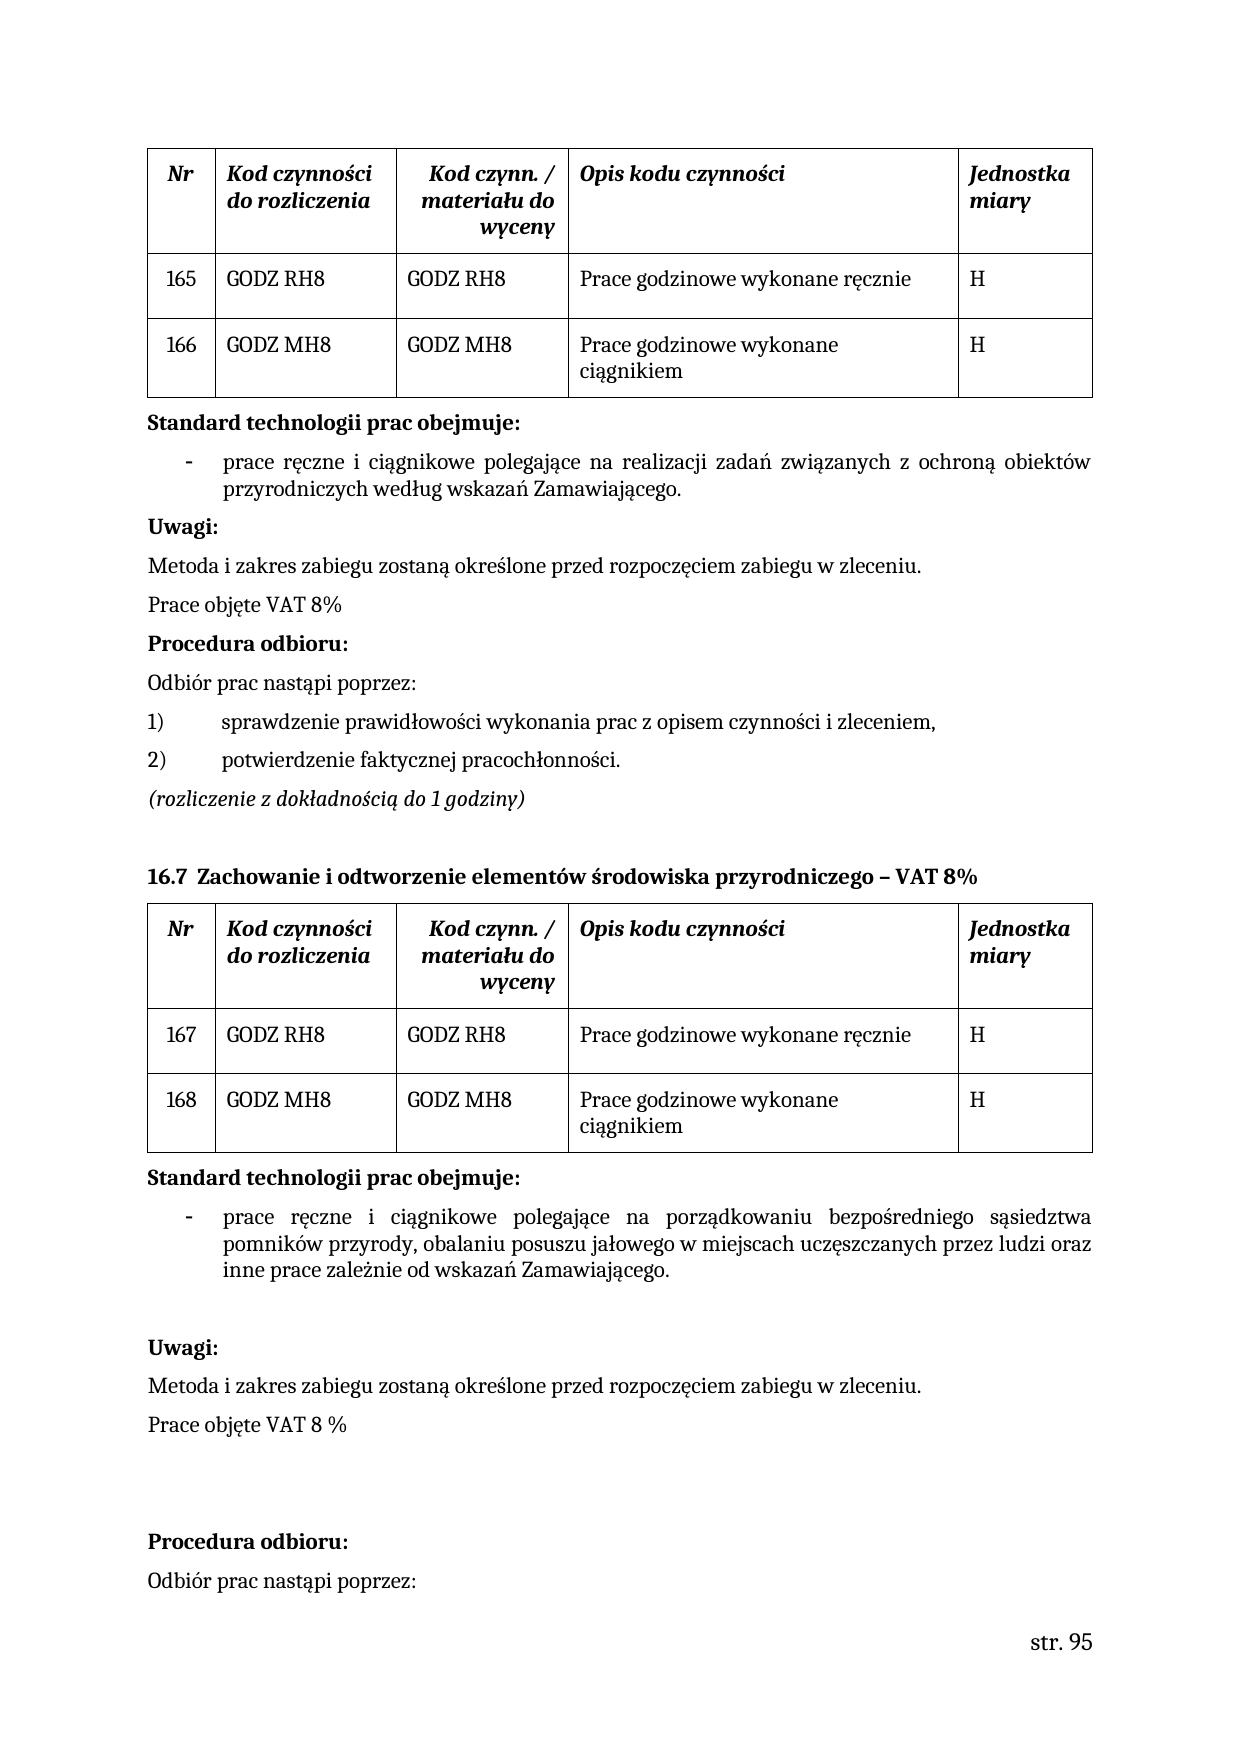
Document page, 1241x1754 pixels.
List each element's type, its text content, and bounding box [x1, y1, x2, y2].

text Prace objęte VAT 8 % [148, 1412, 1093, 1438]
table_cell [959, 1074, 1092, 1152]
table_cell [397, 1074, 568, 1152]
text 2) potwierdzenie faktycznej pracochłonności. [148, 747, 1093, 774]
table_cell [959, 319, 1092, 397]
list prace ręczne i ciągnikowe polegające na realizacji zadań związanych z ochroną obiektów przyrodniczych według wskazań Zamawiającego. [185, 449, 1093, 502]
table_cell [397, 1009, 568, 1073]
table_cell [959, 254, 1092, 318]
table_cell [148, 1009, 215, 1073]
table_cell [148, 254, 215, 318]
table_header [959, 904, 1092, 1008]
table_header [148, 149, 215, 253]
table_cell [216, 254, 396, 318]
text Odbiór prac nastąpi poprzez: [148, 1568, 1093, 1594]
text Procedura odbioru: [148, 1529, 1093, 1555]
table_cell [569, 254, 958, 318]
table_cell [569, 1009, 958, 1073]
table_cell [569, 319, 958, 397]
text Prace objęte VAT 8% [148, 592, 1093, 618]
text Uwagi: [148, 1334, 1093, 1361]
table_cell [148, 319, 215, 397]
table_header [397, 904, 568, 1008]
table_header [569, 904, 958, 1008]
text Metoda i zakres zabiegu zostaną określone przed rozpoczęciem zabiegu w zleceniu. [148, 1373, 1093, 1400]
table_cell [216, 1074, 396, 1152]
text Metoda i zakres zabiegu zostaną określone przed rozpoczęciem zabiegu w zleceniu. [148, 553, 1093, 579]
text Uwagi: [148, 514, 1093, 541]
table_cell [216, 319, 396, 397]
text Procedura odbioru: [148, 631, 1093, 657]
text Standard technologii prac obejmuje: [148, 1165, 1093, 1192]
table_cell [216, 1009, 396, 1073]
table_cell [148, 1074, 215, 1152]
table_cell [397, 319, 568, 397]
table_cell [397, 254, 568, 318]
text Odbiór prac nastąpi poprzez: [148, 669, 1093, 696]
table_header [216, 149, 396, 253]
text (rozliczenie z dokładnością do 1 godziny) [148, 786, 1093, 812]
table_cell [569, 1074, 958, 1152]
text 1) sprawdzenie prawidłowości wykonania prac z opisem czynności i zleceniem, [148, 708, 1093, 735]
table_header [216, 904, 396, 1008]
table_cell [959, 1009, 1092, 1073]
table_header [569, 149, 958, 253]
text Standard technologii prac obejmuje: [148, 410, 1093, 436]
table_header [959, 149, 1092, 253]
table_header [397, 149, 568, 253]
list prace ręczne i ciągnikowe polegające na porządkowaniu bezpośredniego sąsiedztwa pomników przyrody, obalaniu posuszu jałowego w miejscach uczęszczanych przez ludzi oraz inne prace zależnie od wskazań Zamawiającego. [185, 1204, 1093, 1283]
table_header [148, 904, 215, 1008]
text 16.7 Zachowanie i odtworzenie elementów środowiska przyrodniczego – VAT 8% [148, 864, 1093, 890]
